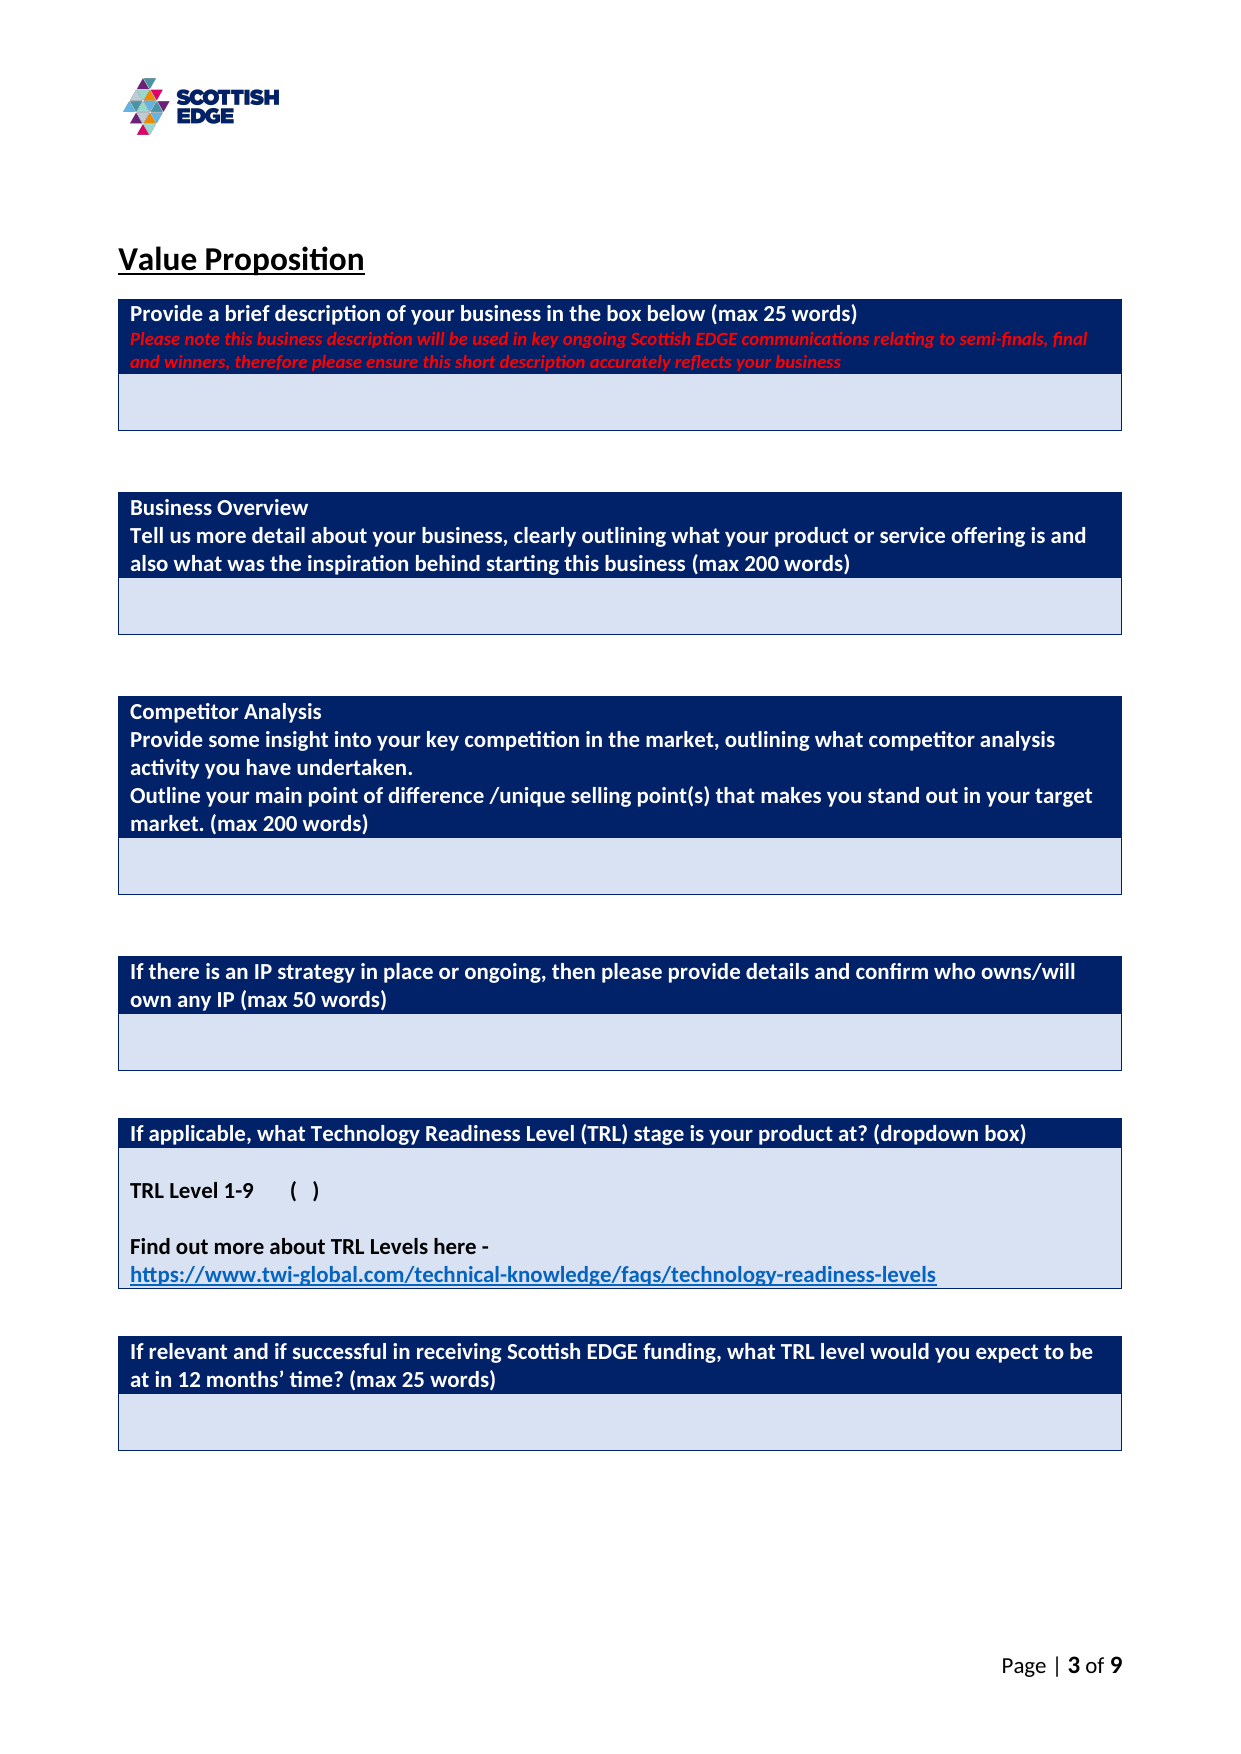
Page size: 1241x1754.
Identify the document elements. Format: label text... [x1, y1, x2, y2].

text Value Proposition [118, 238, 1122, 278]
table_cell TRL Level 1-9 ( ) Find out more about TRL Levels here - https://www.twi-global.com/technical-knowledge/faqs/technology-readiness-levels [119, 1148, 1121, 1288]
table_header If there is an IP strategy in place or ongoing, then please provide details and confirm who owns/will own any IP (max 50 words) [119, 957, 1121, 1013]
table_cell [119, 578, 1121, 634]
table_header Provide a brief description of your business in the box below (max 25 words) Please note this business description will be used in key ongoing Scottish EDGE communications relating to semi-finals, final and winners, therefore please ensure this short description accurately reflects your business [119, 300, 1121, 373]
table_cell [119, 1014, 1121, 1070]
table_header If relevant and if successful in receiving Scottish EDGE funding, what TRL level would you expect to be at in 12 months’ time? (max 25 words) [119, 1337, 1121, 1393]
picture [118, 73, 284, 140]
table_cell [119, 1394, 1121, 1450]
table_cell [119, 374, 1121, 430]
table_header If applicable, what Technology Readiness Level (TRL) stage is your product at? (dropdown box) [119, 1119, 1121, 1147]
table_header Business Overview Tell us more detail about your business, clearly outlining what your product or service offering is and also what was the inspiration behind starting this business (max 200 words) [119, 493, 1121, 577]
table_cell [119, 838, 1121, 894]
table_header Competitor Analysis Provide some insight into your key competition in the market, outlining what competitor analysis activity you have undertaken. Outline your main point of difference /unique selling point(s) that makes you stand out in your target market. (max 200 words) [119, 697, 1121, 837]
